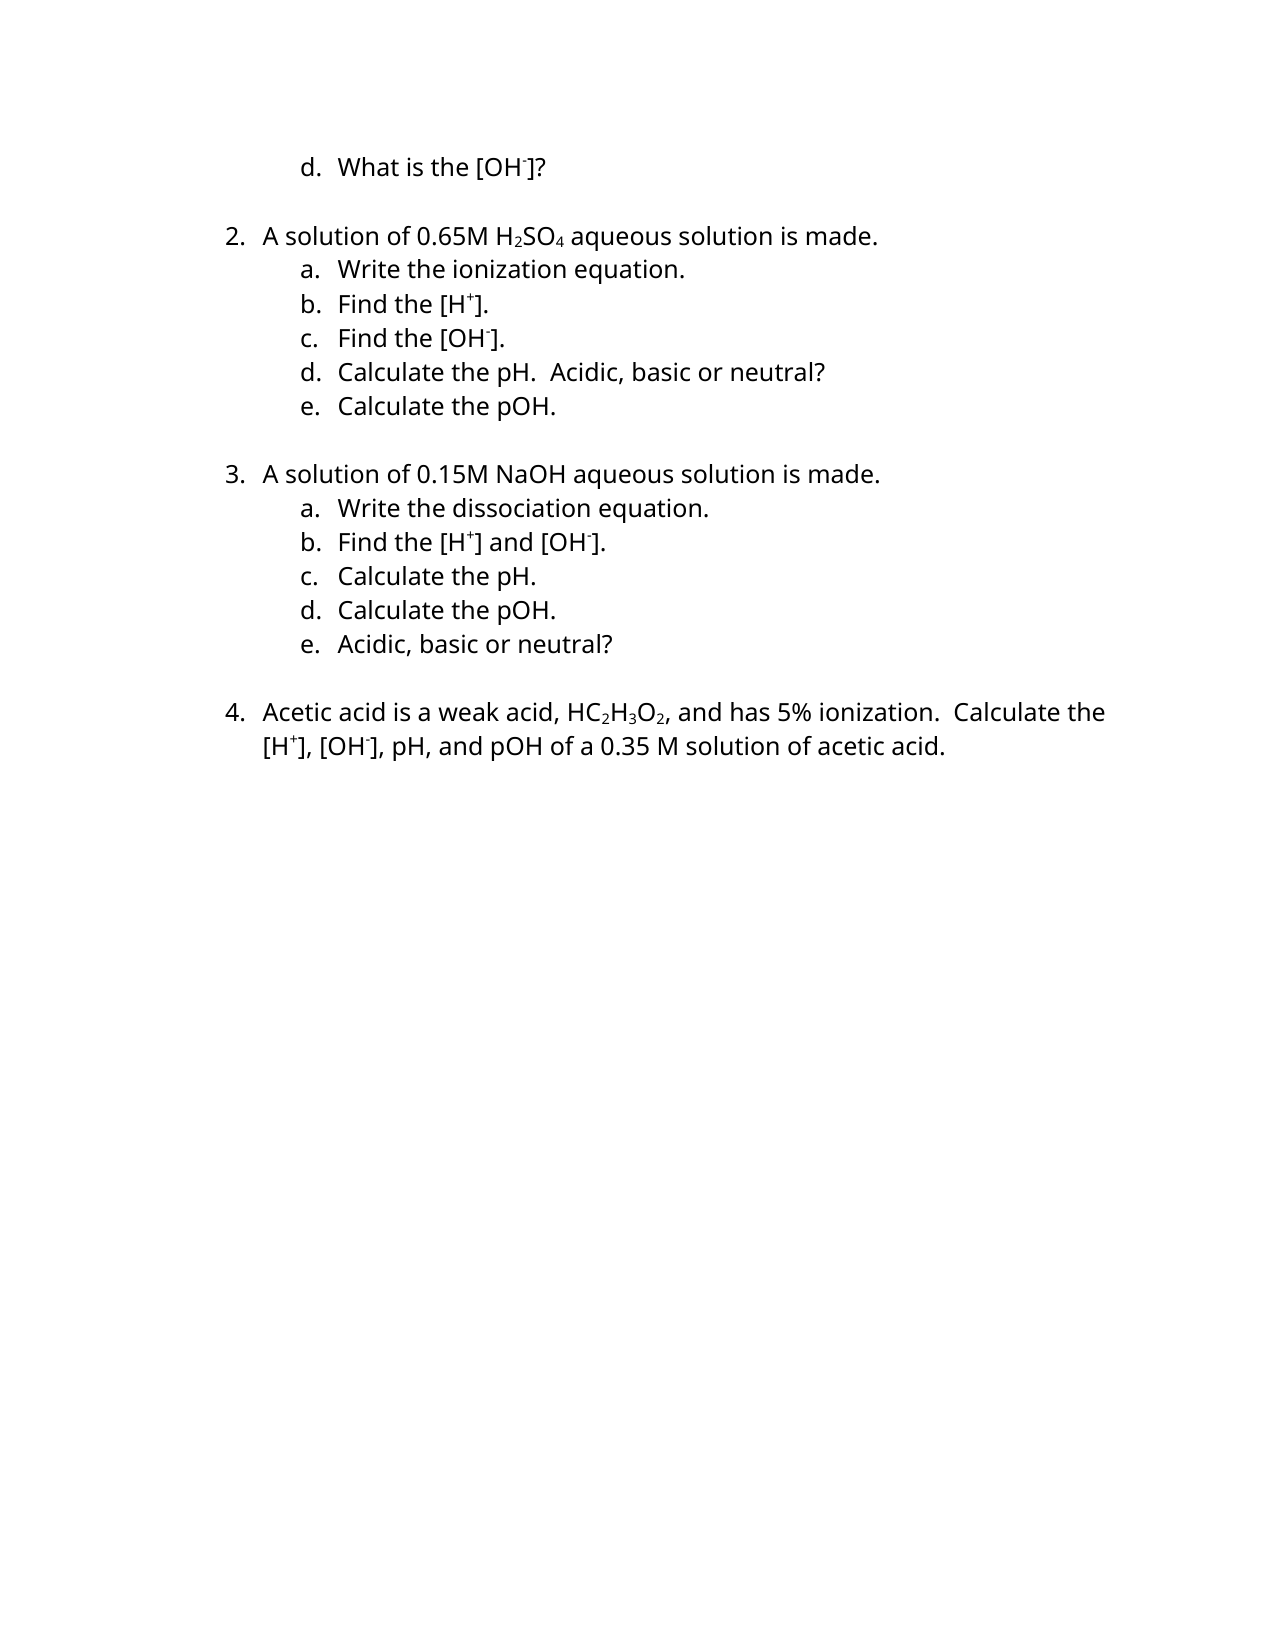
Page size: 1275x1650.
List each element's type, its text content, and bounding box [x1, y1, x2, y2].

list Calculate the pH. [300, 559, 1153, 593]
list Write the dissociation equation. [300, 491, 1153, 525]
list Acetic acid is a weak acid, HC2H3O2, and has 5% ionization. Calculate the [H+], [OH-], pH, and pOH of a 0.35 M solution of acetic acid. [225, 695, 1153, 763]
list What is the [OH-]? [300, 150, 1153, 184]
list Calculate the pOH. [300, 593, 1153, 627]
list Write the ionization equation. [300, 252, 1153, 286]
list Calculate the pOH. [300, 388, 1153, 422]
list A solution of 0.15M NaOH aqueous solution is made. [225, 457, 1153, 491]
list Acidic, basic or neutral? [300, 627, 1153, 661]
list Find the [H+]. [300, 286, 1153, 320]
list Find the [H+] and [OH-]. [300, 525, 1153, 559]
list Calculate the pH. Acidic, basic or neutral? [300, 354, 1153, 388]
list Find the [OH-]. [300, 320, 1153, 354]
list A solution of 0.65M H2SO4 aqueous solution is made. [225, 218, 1153, 252]
